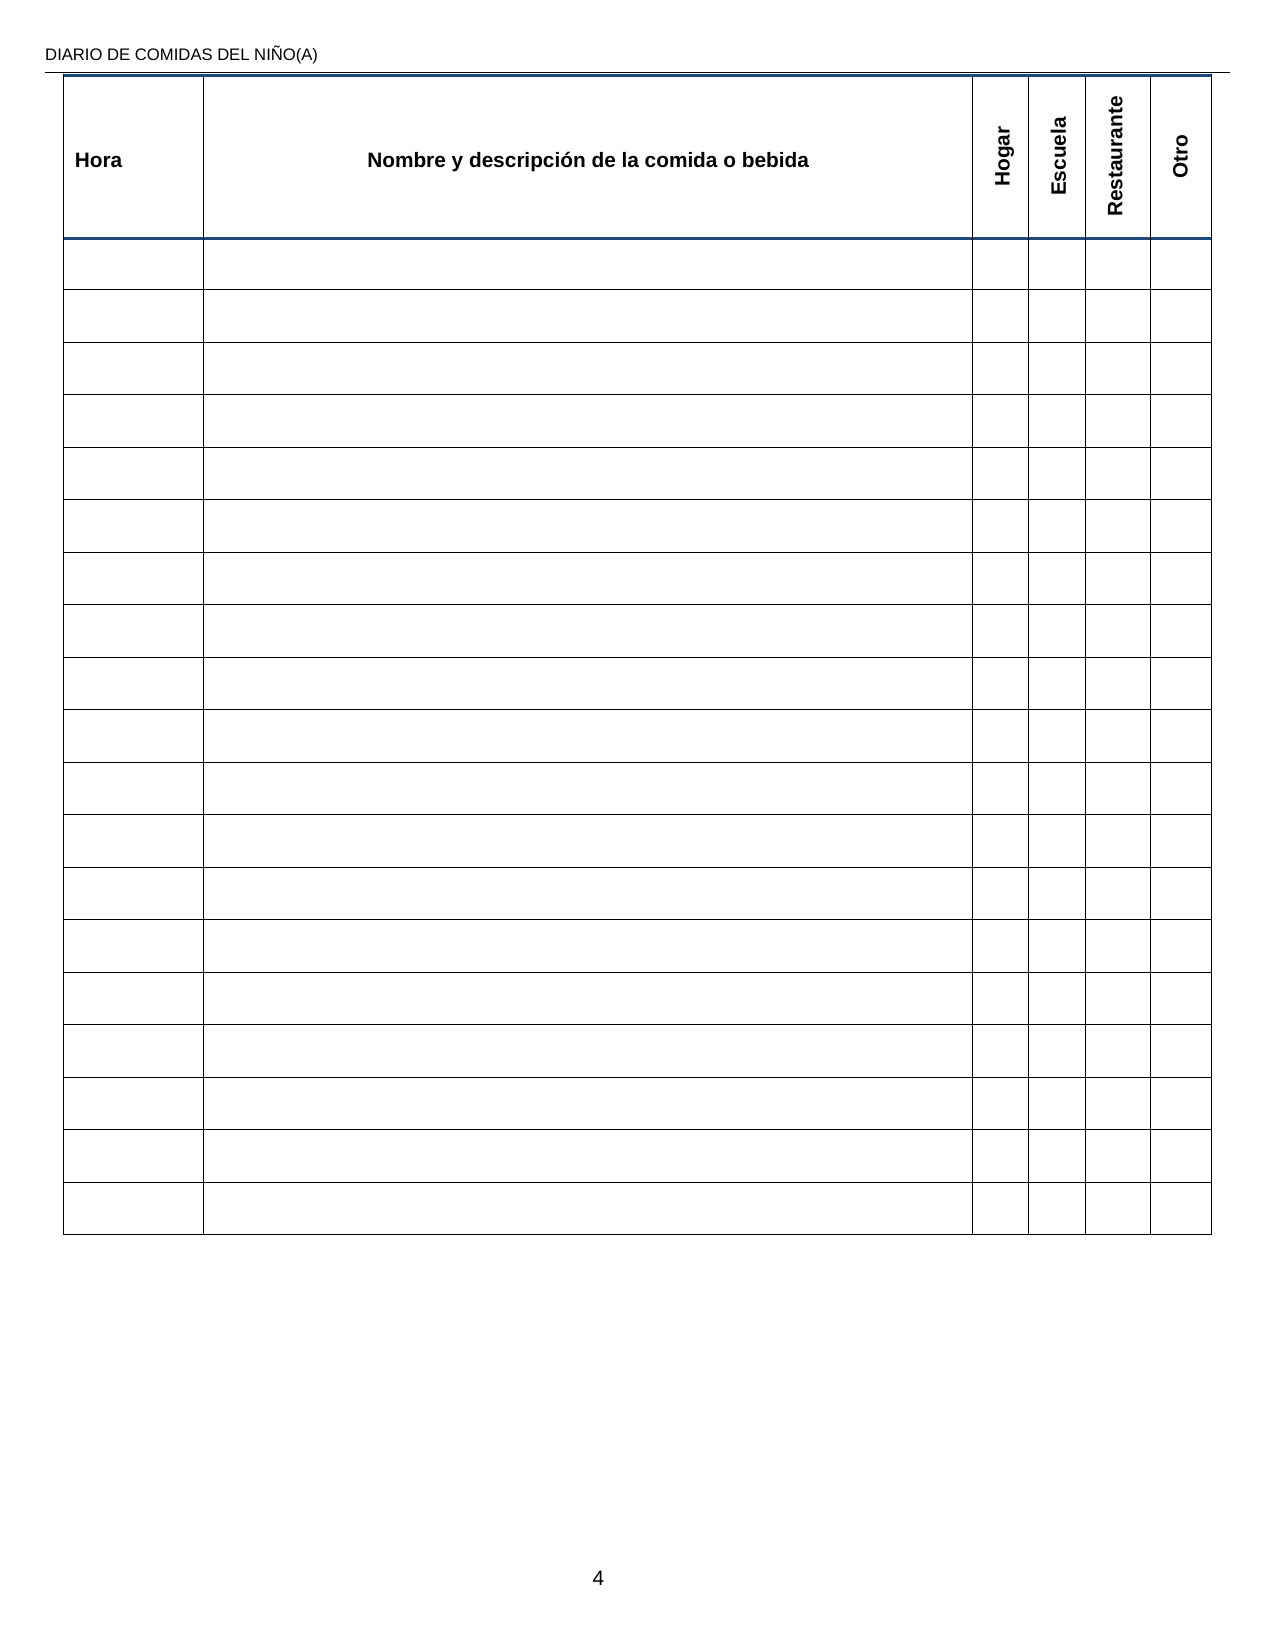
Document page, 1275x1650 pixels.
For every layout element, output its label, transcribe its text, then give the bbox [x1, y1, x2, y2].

table_cell [1086, 920, 1150, 972]
table_cell [973, 1025, 1028, 1077]
table_cell [204, 448, 972, 499]
table_cell [973, 290, 1028, 342]
table_cell [204, 500, 972, 552]
table_cell [1151, 343, 1211, 394]
table_cell [1029, 973, 1085, 1024]
table_cell [64, 973, 203, 1024]
table_cell [1029, 395, 1085, 447]
table_cell [1086, 1025, 1150, 1077]
table_cell [204, 973, 972, 1024]
table_cell [1029, 240, 1085, 289]
table_cell [1086, 448, 1150, 499]
table_cell [204, 605, 972, 657]
table_cell [204, 815, 972, 867]
table_cell [973, 395, 1028, 447]
table_cell [1086, 658, 1150, 709]
table_cell [204, 553, 972, 604]
table_cell [973, 500, 1028, 552]
table_cell [204, 658, 972, 709]
table_cell [1086, 710, 1150, 762]
table_cell [204, 395, 972, 447]
table_cell [973, 448, 1028, 499]
table_cell [204, 1078, 972, 1129]
table_cell [1029, 553, 1085, 604]
table_cell [1029, 500, 1085, 552]
table_cell [1086, 1130, 1150, 1182]
table_cell [1151, 763, 1211, 814]
table_cell [64, 920, 203, 972]
table_cell [204, 290, 972, 342]
table_cell [1151, 240, 1211, 289]
table_cell [204, 1025, 972, 1077]
table_cell [204, 1130, 972, 1182]
table_cell [973, 240, 1028, 289]
table_cell [64, 343, 203, 394]
table_cell [64, 658, 203, 709]
table_cell [973, 763, 1028, 814]
table_cell [64, 605, 203, 657]
table_cell [1086, 815, 1150, 867]
table_cell [1151, 815, 1211, 867]
table_cell [1086, 343, 1150, 394]
table_cell [1029, 1025, 1085, 1077]
table_cell [1029, 710, 1085, 762]
table_cell [1151, 973, 1211, 1024]
table_cell [204, 240, 972, 289]
table_cell [1029, 1078, 1085, 1129]
table_cell [1151, 500, 1211, 552]
table_cell [1029, 763, 1085, 814]
table_cell [1151, 1025, 1211, 1077]
table_cell [204, 1183, 972, 1234]
table_cell [64, 395, 203, 447]
table_cell [973, 1078, 1028, 1129]
table_cell [1151, 1078, 1211, 1129]
table_cell [1086, 240, 1150, 289]
table_cell [1086, 1078, 1150, 1129]
table_cell [1151, 658, 1211, 709]
table_cell [64, 290, 203, 342]
table_cell [1151, 605, 1211, 657]
table_cell [64, 500, 203, 552]
table_cell [973, 815, 1028, 867]
table_cell [64, 1130, 203, 1182]
table_cell [1151, 1130, 1211, 1182]
table_header Nombre y descripción de la comida o bebida [204, 77, 972, 237]
table_header Hogar [973, 77, 1028, 237]
table_cell [64, 815, 203, 867]
table_cell [64, 1078, 203, 1129]
table_cell [204, 763, 972, 814]
table_cell [1029, 290, 1085, 342]
table_header Otro [1151, 77, 1211, 237]
table_cell [1029, 1183, 1085, 1234]
table_cell [64, 763, 203, 814]
table_cell [204, 710, 972, 762]
table_cell [1151, 395, 1211, 447]
table_cell [973, 553, 1028, 604]
table_cell [1086, 868, 1150, 919]
table_cell [1029, 1130, 1085, 1182]
table_cell [1086, 395, 1150, 447]
table_cell [973, 1130, 1028, 1182]
table_cell [1151, 920, 1211, 972]
table_cell [1029, 605, 1085, 657]
table_cell [64, 710, 203, 762]
table_cell [1086, 1183, 1150, 1234]
table_header Restaurante [1086, 77, 1150, 237]
table_cell [204, 343, 972, 394]
table_cell [1151, 553, 1211, 604]
table_cell [973, 710, 1028, 762]
table_cell [1029, 815, 1085, 867]
table_cell [1151, 290, 1211, 342]
table_cell [64, 240, 203, 289]
table_cell [1029, 448, 1085, 499]
table_cell [1151, 448, 1211, 499]
table_cell [1151, 710, 1211, 762]
table_cell [973, 868, 1028, 919]
table_cell [973, 605, 1028, 657]
table_cell [1086, 290, 1150, 342]
table_cell [973, 1183, 1028, 1234]
table_cell [1151, 868, 1211, 919]
table_cell [1086, 500, 1150, 552]
table_cell [204, 920, 972, 972]
table_cell [1029, 920, 1085, 972]
table_cell [1029, 868, 1085, 919]
table_cell [1151, 1183, 1211, 1234]
table_cell [1086, 605, 1150, 657]
table_cell [64, 553, 203, 604]
table_cell [1029, 658, 1085, 709]
table_cell [204, 868, 972, 919]
table_cell [973, 973, 1028, 1024]
table_cell [1029, 343, 1085, 394]
table_cell [1086, 553, 1150, 604]
table_header Hora [64, 77, 203, 237]
table_header Escuela [1029, 77, 1085, 237]
table_cell [1086, 973, 1150, 1024]
table_cell [64, 868, 203, 919]
table_cell [973, 920, 1028, 972]
table_cell [973, 658, 1028, 709]
table_cell [973, 343, 1028, 394]
table_cell [64, 1183, 203, 1234]
table_cell [64, 1025, 203, 1077]
table_cell [1086, 763, 1150, 814]
table_cell [64, 448, 203, 499]
